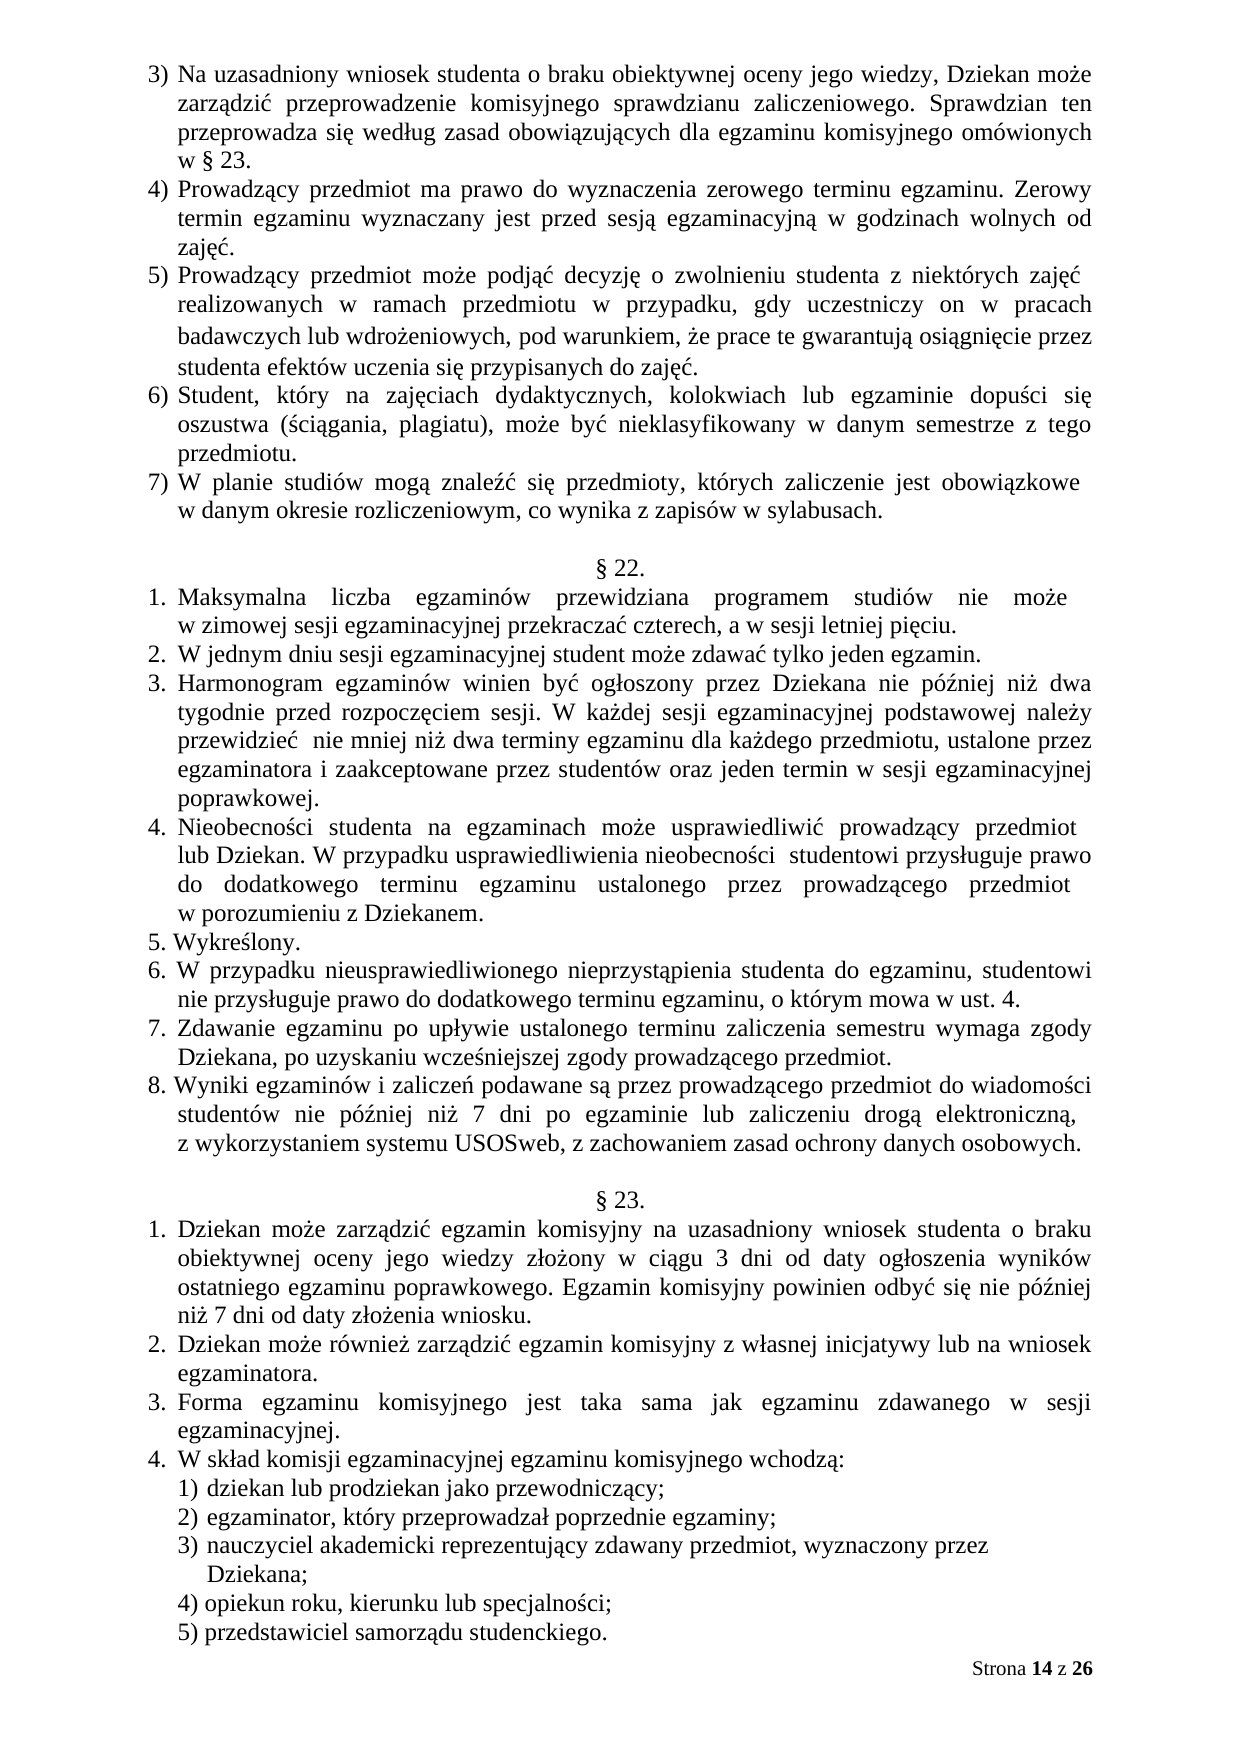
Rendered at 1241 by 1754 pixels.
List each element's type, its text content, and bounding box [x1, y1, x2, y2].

list Dziekan może zarządzić egzamin komisyjny na uzasadniony wniosek studenta o braku obiektywnej oceny jego wiedzy złożony w ciągu 3 dni od daty ogłoszenia wyników ostatniego egzaminu poprawkowego. Egzamin komisyjny powinien odbyć się nie później niż 7 dni od daty złożenia wniosku. [148, 1214, 1093, 1329]
list Na uzasadniony wniosek studenta o braku obiektywnej oceny jego wiedzy, Dziekan może zarządzić przeprowadzenie komisyjnego sprawdzianu zaliczeniowego. Sprawdzian ten przeprowadza się według zasad obowiązujących dla egzaminu komisyjnego omówionych w § 23. [148, 59, 1093, 174]
list nauczyciel akademicki reprezentujący zdawany przedmiot, wyznaczony przez [177, 1531, 1093, 1559]
list egzaminator, który przeprowadzał poprzednie egzaminy; [177, 1502, 1093, 1531]
list Dziekan może również zarządzić egzamin komisyjny z własnej inicjatywy lub na wniosek egzaminatora. [148, 1329, 1093, 1387]
list Nieobecności studenta na egzaminach może usprawiedliwić prowadzący przedmiot lub Dziekan. W przypadku usprawiedliwienia nieobecności studentowi przysługuje prawo do dodatkowego terminu egzaminu ustalonego przez prowadzącego przedmiot w porozumieniu z Dziekanem. [148, 812, 1093, 927]
text 4) opiekun roku, kierunku lub specjalności; [177, 1588, 1093, 1617]
list Prowadzący przedmiot ma prawo do wyznaczenia zerowego terminu egzaminu. Zerowy termin egzaminu wyznaczany jest przed sesją egzaminacyjną w godzinach wolnych od zajęć. [148, 174, 1093, 260]
text 5. Wykreślony. [148, 927, 1093, 956]
list W jednym dniu sesji egzaminacyjnej student może zdawać tylko jeden egzamin. [148, 639, 1093, 668]
list Student, który na zajęciach dydaktycznych, kolokwiach lub egzaminie dopuści się oszustwa (ściągania, plagiatu), może być nieklasyfikowany w danym semestrze z tego przedmiotu. [148, 381, 1093, 467]
text § 22. [148, 553, 1093, 582]
list dziekan lub prodziekan jako przewodniczący; [177, 1473, 1093, 1502]
list Maksymalna liczba egzaminów przewidziana programem studiów nie może w zimowej sesji egzaminacyjnej przekraczać czterech, a w sesji letniej pięciu. [148, 582, 1093, 639]
list W skład komisji egzaminacyjnej egzaminu komisyjnego wchodzą: [148, 1444, 1093, 1473]
list W planie studiów mogą znaleźć się przedmioty, których zaliczenie jest obowiązkowe w danym okresie rozliczeniowym, co wynika z zapisów w sylabusach. [148, 467, 1093, 524]
list Dziekana; [207, 1559, 1093, 1588]
text 6. W przypadku nieusprawiedliwionego nieprzystąpienia studenta do egzaminu, studentowi nie przysługuje prawo do dodatkowego terminu egzaminu, o którym mowa w ust. 4. [148, 956, 1093, 1013]
list Prowadzący przedmiot może podjąć decyzję o zwolnieniu studenta z niektórych zajęć realizowanych w ramach przedmiotu w przypadku, gdy uczestniczy on w pracach badawczych lub wdrożeniowych, pod warunkiem, że prace te gwarantują osiągnięcie przez studenta efektów uczenia się przypisanych do zajęć. [148, 260, 1093, 381]
list Forma egzaminu komisyjnego jest taka sama jak egzaminu zdawanego w sesji egzaminacyjnej. [148, 1387, 1093, 1444]
text 8. Wyniki egzaminów i zaliczeń podawane są przez prowadzącego przedmiot do wiadomości studentów nie później niż 7 dni po egzaminie lub zaliczeniu drogą elektroniczną, z wykorzystaniem systemu USOSweb, z zachowaniem zasad ochrony danych osobowych. [148, 1071, 1093, 1157]
text 7. Zdawanie egzaminu po upływie ustalonego terminu zaliczenia semestru wymaga zgody Dziekana, po uzyskaniu wcześniejszej zgody prowadzącego przedmiot. [148, 1013, 1093, 1071]
list Harmonogram egzaminów winien być ogłoszony przez Dziekana nie później niż dwa tygodnie przed rozpoczęciem sesji. W każdej sesji egzaminacyjnej podstawowej należy przewidzieć nie mniej niż dwa terminy egzaminu dla każdego przedmiotu, ustalone przez egzaminatora i zaakceptowane przez studentów oraz jeden termin w sesji egzaminacyjnej poprawkowej. [148, 668, 1093, 812]
text § 23. [148, 1186, 1093, 1214]
text 5) przedstawiciel samorządu studenckiego. [177, 1617, 1093, 1646]
